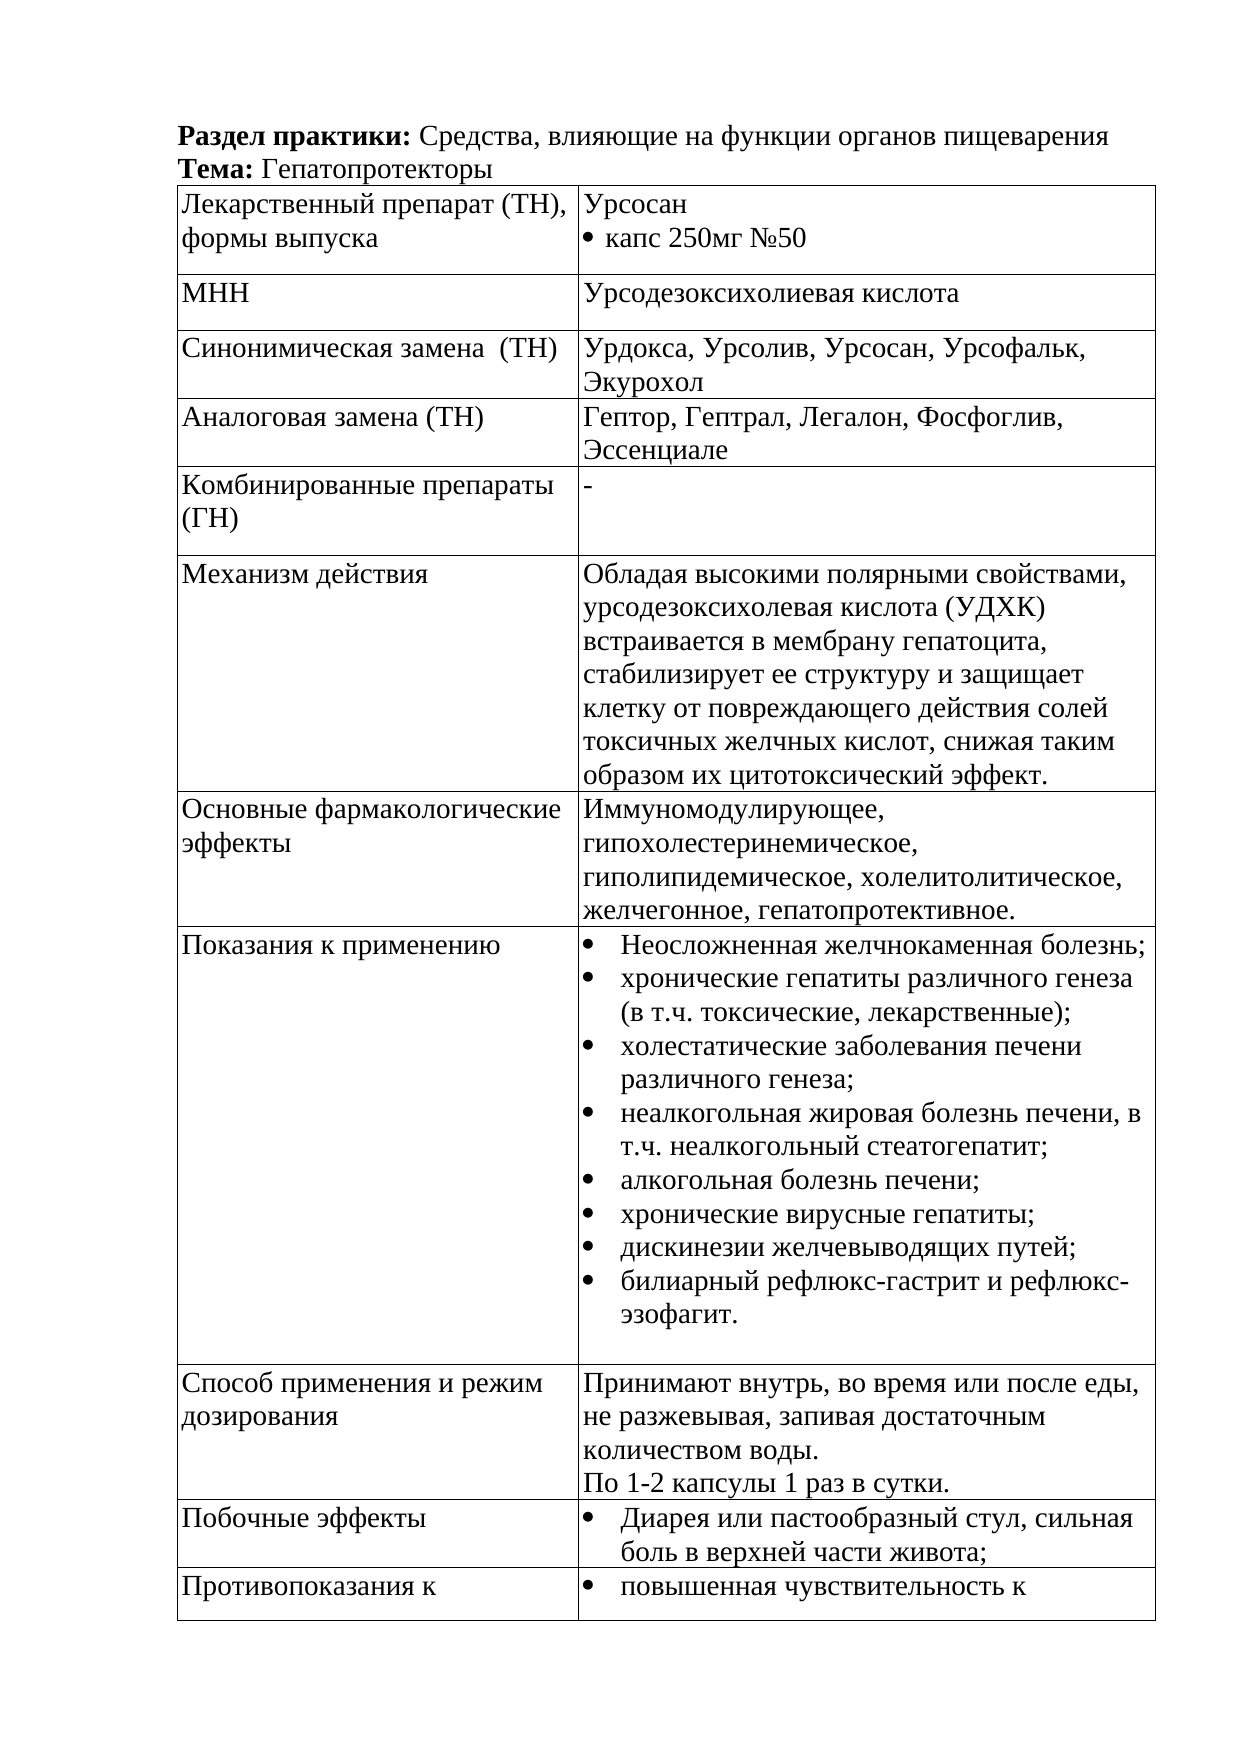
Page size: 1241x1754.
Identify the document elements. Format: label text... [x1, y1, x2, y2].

table_cell Аналоговая замена (ТН) [178, 399, 578, 466]
table_cell Иммуномодулирующее, гипохолестеринемическое, гиполипидемическое, холелитолитическое, желчегонное, гепатопротективное. [579, 792, 1155, 926]
table_cell Побочные эффекты [178, 1500, 578, 1567]
table_cell Урсодезоксихолиевая кислота [579, 275, 1155, 329]
text Раздел практики: Средства, влияющие на функции органов пищеварения [177, 118, 1152, 152]
table_header Лекарственный препарат (ТН), формы выпуска [178, 186, 578, 274]
table_cell Механизм действия [178, 556, 578, 791]
table_cell Способ применения и режим дозирования [178, 1365, 578, 1499]
table_cell Показания к применению [178, 927, 578, 1364]
table_cell Комбинированные препараты (ГН) [178, 467, 578, 555]
table_cell Неосложненная желчнокаменная болезнь; хронические гепатиты различного генеза (в т.ч. токсические, лекарственные); холестатические заболевания печени различного генеза; неалкогольная жировая болезнь печени, в т.ч. неалкогольный стеатогепатит; алкогольная болезнь печени; хронические вирусные гепатиты; дискинезии желчевыводящих путей; билиарный рефлюкс-гастрит и рефлюкс-эзофагит. [579, 927, 1155, 1364]
table_cell Принимают внутрь, во время или после еды, не разжевывая, запивая достаточным количеством воды. По 1-2 капсулы 1 раз в сутки. [579, 1365, 1155, 1499]
table_cell Обладая высокими полярными свойствами, урсодезоксихолевая кислота (УДХК) встраивается в мембрану гепатоцита, стабилизирует ее структуру и защищает клетку от повреждающего действия солей токсичных желчных кислот, снижая таким образом их цитотоксический эффект. [579, 556, 1155, 791]
table_cell Урдокса, Урсолив, Урсосан, Урсофальк, Экурохол [579, 331, 1155, 398]
table_cell Синонимическая замена (ТН) [178, 331, 578, 398]
text Тема: Гепатопротекторы [177, 152, 1152, 185]
table_cell Основные фармакологические эффекты [178, 792, 578, 926]
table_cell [579, 1568, 1155, 1620]
table_cell - [579, 467, 1155, 555]
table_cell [178, 1568, 578, 1620]
table_cell МНН [178, 275, 578, 329]
table_header Урсосан капс 250мг №50 [579, 186, 1155, 274]
table_cell Гептор, Гептрал, Легалон, Фосфоглив, Эссенциале [579, 399, 1155, 466]
table_cell Диарея или пастообразный стул, сильная боль в верхней части живота; [579, 1500, 1155, 1567]
